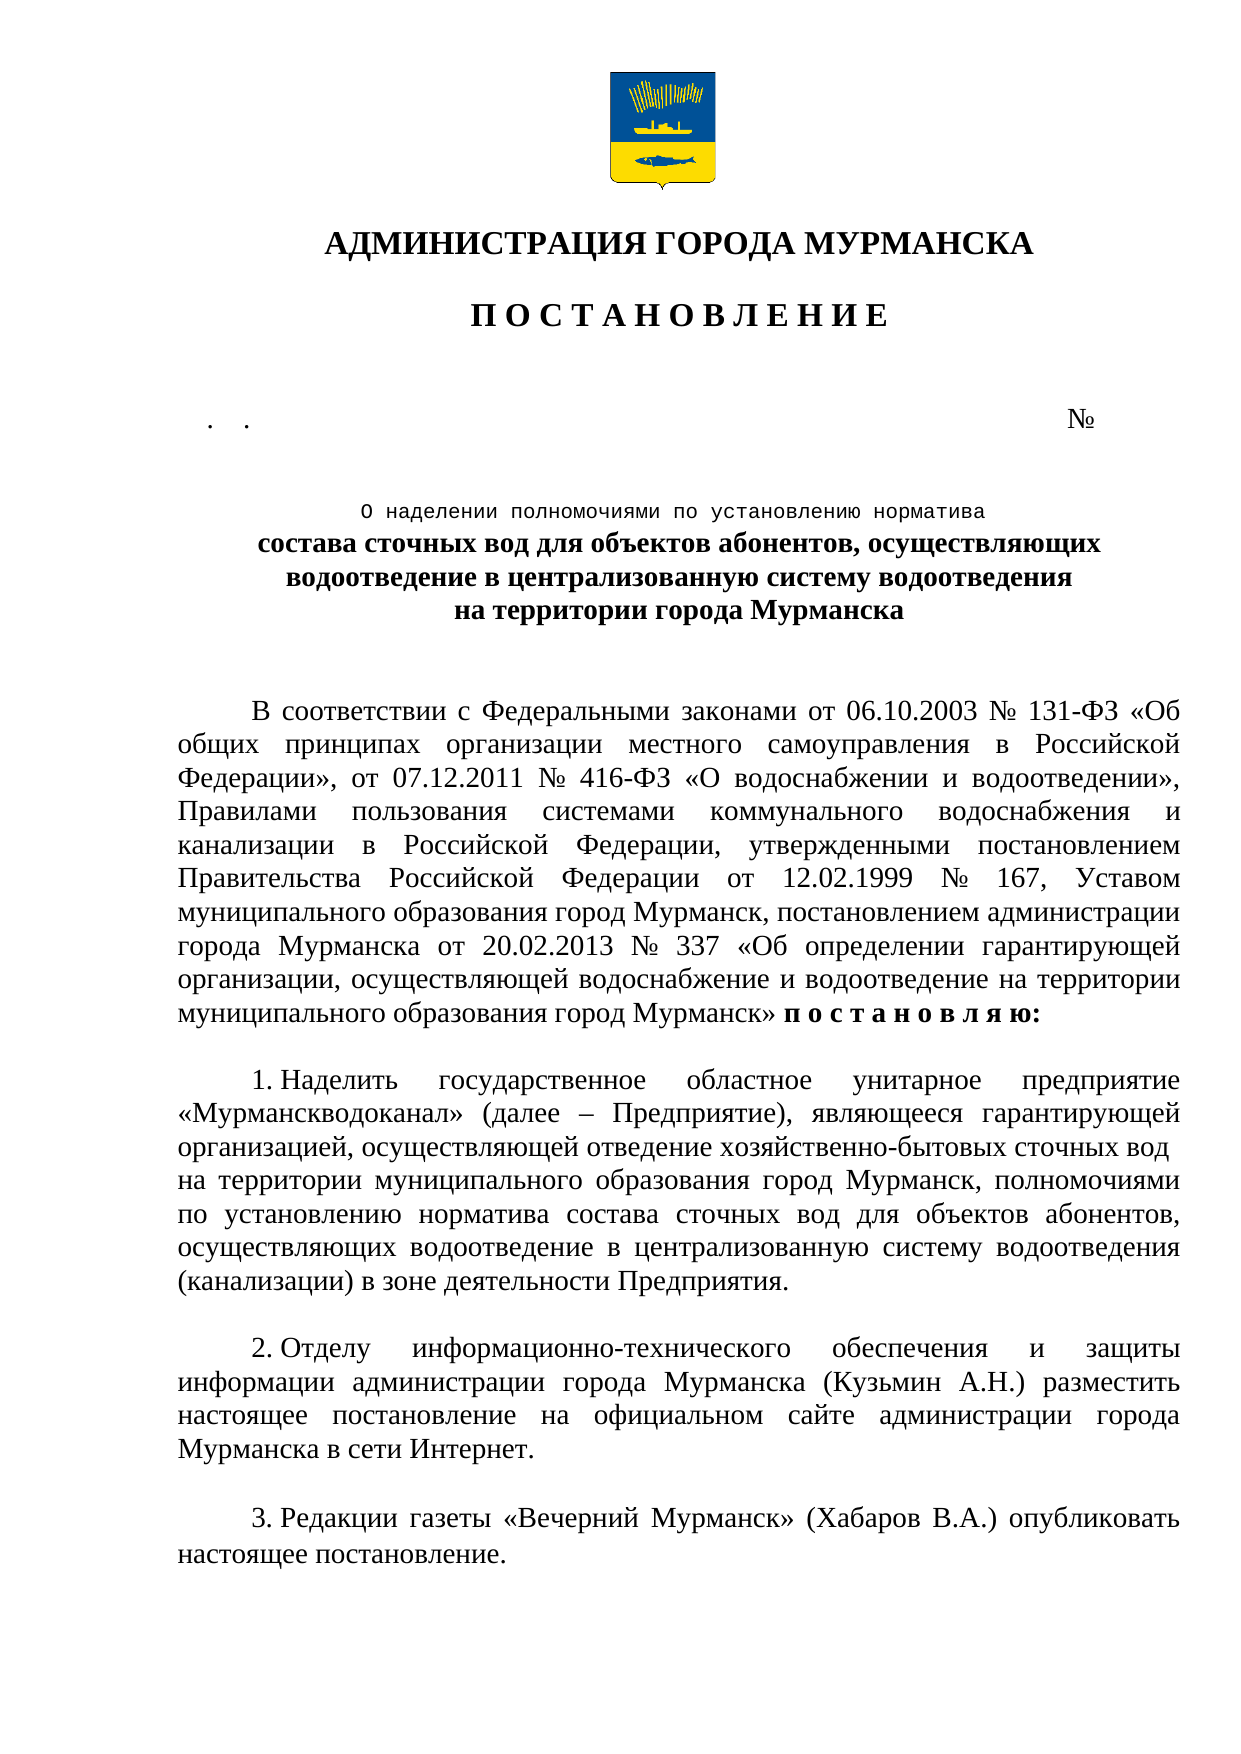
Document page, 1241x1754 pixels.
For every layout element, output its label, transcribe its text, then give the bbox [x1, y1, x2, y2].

text . . № [177, 401, 1181, 434]
text на территории муниципального образования город Мурманск, полномочиями по установлению норматива состава сточных вод для объектов абонентов, осуществляющих водоотведение в централизованную систему водоотведения (канализации) в зоне деятельности Предприятия. [177, 1162, 1181, 1297]
text В соответствии с Федеральными законами от 06.10.2003 № 131-ФЗ «Об общих принципах организации местного самоуправления в Российской Федерации», от 07.12.2011 № 416-ФЗ «О водоснабжении и водоотведении», Правилами пользования системами коммунального водоснабжения и канализации в Российской Федерации, утвержденными постановлением Правительства Российской Федерации от 12.02.1999 № 167, Уставом муниципального образования город Мурманск, постановлением администрации города Мурманска от 20.02.2013 № 337 «Об определении гарантирующей организации, осуществляющей водоснабжение и водоотведение на территории муниципального образования город Мурманск» п о с т а н о в л я ю: [177, 693, 1181, 1028]
text 3..Редакции газеты «Вечерний Мурманск» (Хабаров В.А.) опубликовать настоящее постановление. [177, 1500, 1181, 1570]
text П О С Т А Н О В Л Е Н И Е [177, 295, 1181, 334]
text 2..Отделу информационно-технического обеспечения и защиты информации администрации города Мурманска (Кузьмин А.Н.) разместить настоящее постановление на официальном сайте администрации города Мурманска в сети Интернет. [177, 1330, 1181, 1464]
picture [610, 72, 716, 190]
text АДМИНИСТРАЦИЯ ГОРОДА МУРМАНСКА [177, 223, 1181, 262]
text 1..Наделить государственное областное унитарное предприятие «Мурманскводоканал» (далее – Предприятие), являющееся гарантирующей организацией, осуществляющей отведение хозяйственно-бытовых сточных вод [177, 1062, 1181, 1162]
